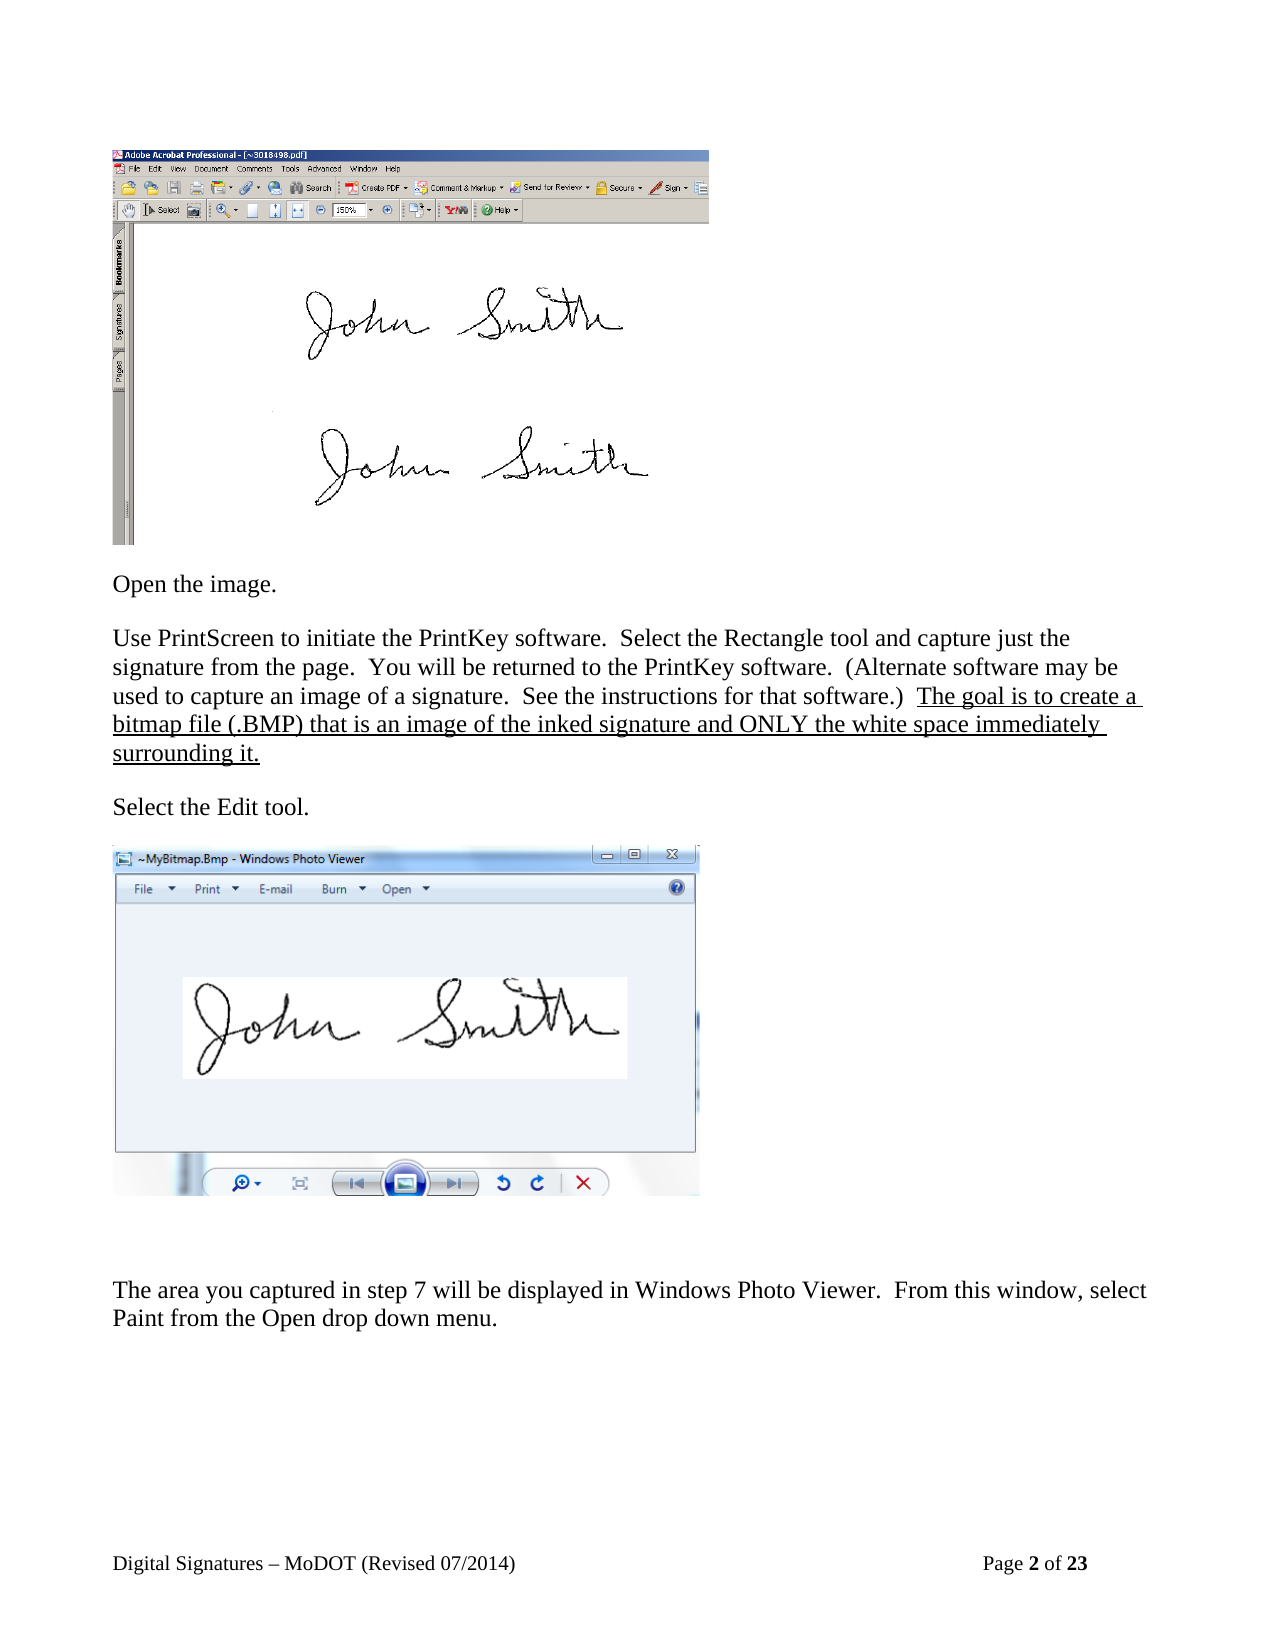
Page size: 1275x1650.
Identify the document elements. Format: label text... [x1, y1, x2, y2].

text Use PrintScreen to initiate the PrintKey software. Select the Rectangle tool and capture just the signature from the page. You will be returned to the PrintKey software. (Alternate software may be used to capture an image of a signature. See the instructions for that software.) The goal is to create a bitmap file (.BMP) that is an image of the inked signature and ONLY the white space immediately surrounding it. [112, 623, 1162, 767]
text Select the Edit tool. [112, 792, 1162, 821]
picture [112, 845, 700, 1196]
text Open the image. [112, 569, 1162, 598]
picture [112, 150, 709, 545]
text The area you captured in step 7 will be displayed in Windows Photo Viewer. From this window, select Paint from the Open drop down menu. [112, 1275, 1162, 1332]
